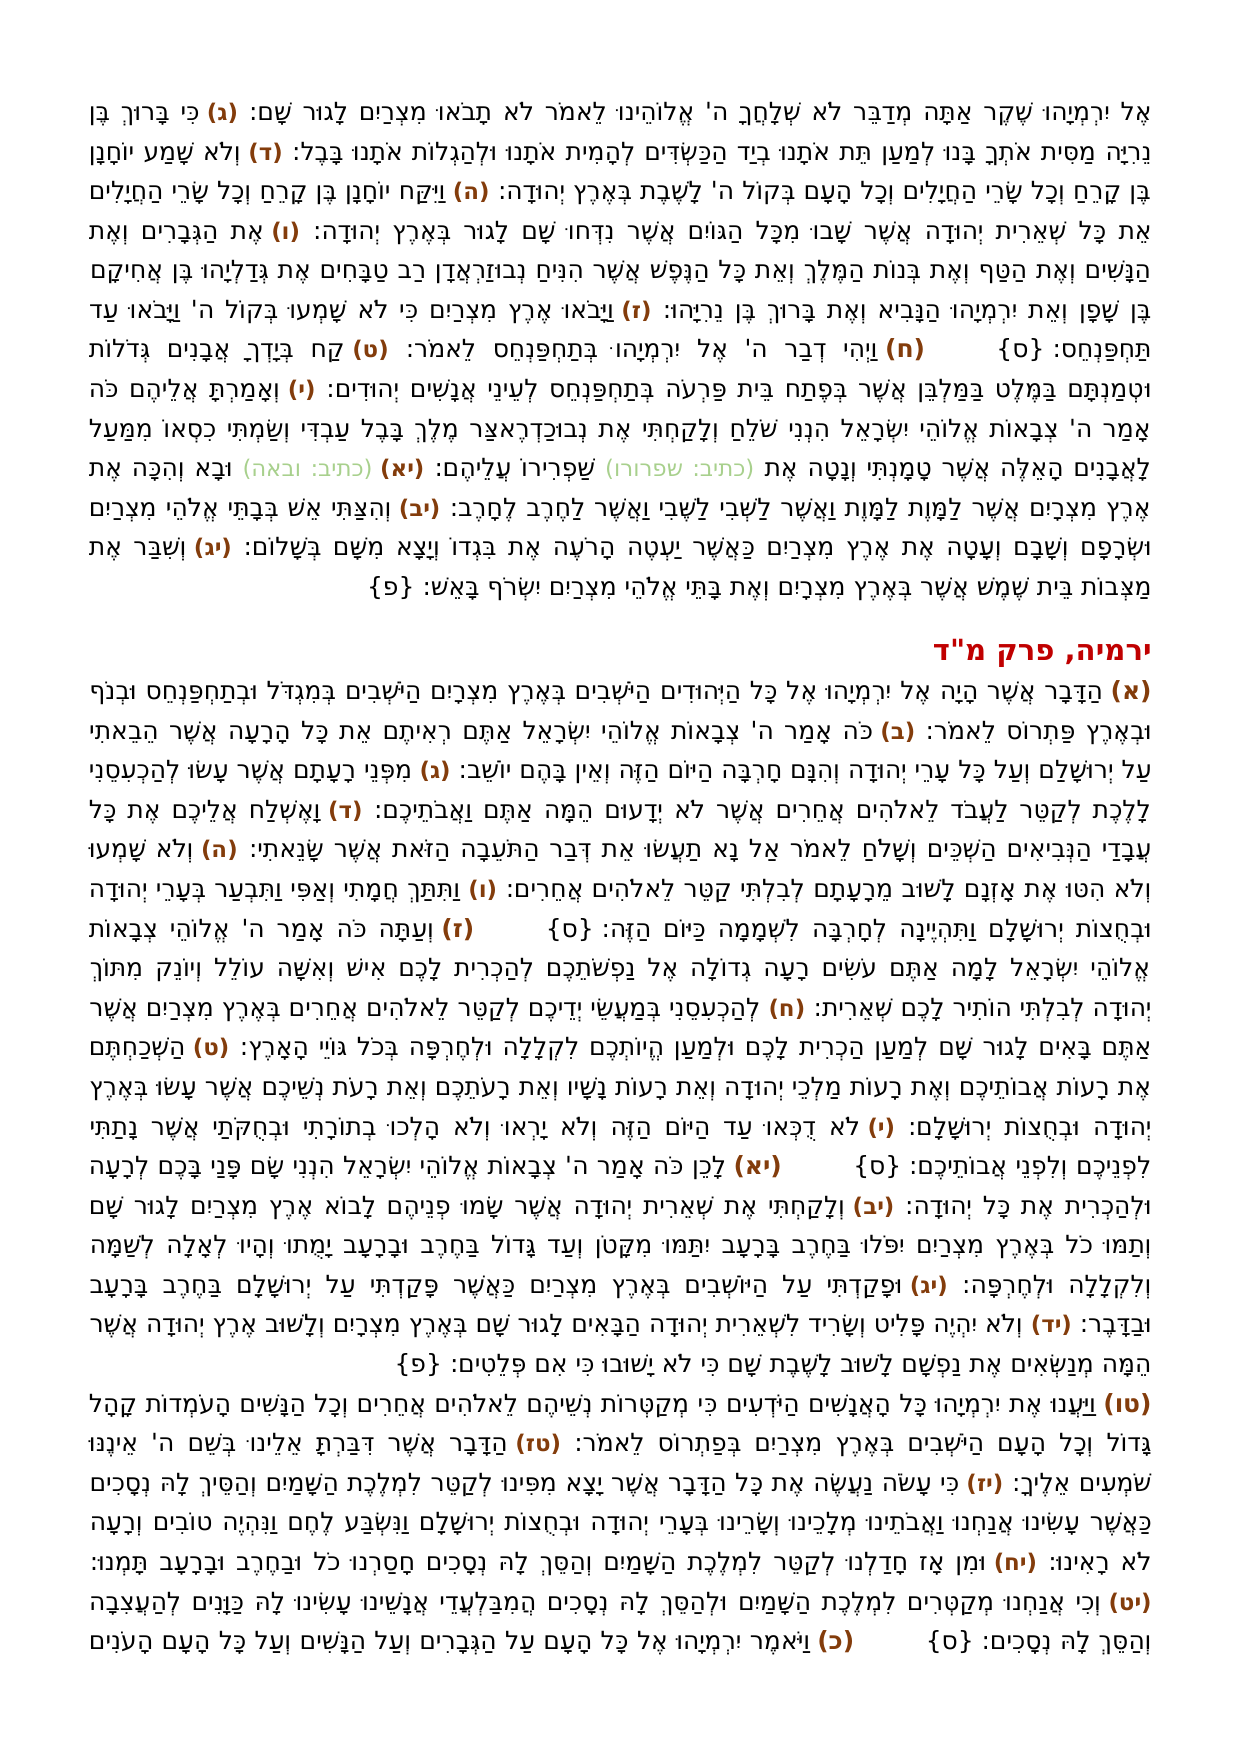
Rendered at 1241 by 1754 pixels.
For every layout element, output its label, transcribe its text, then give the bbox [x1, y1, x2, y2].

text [89, 89, 1152, 603]
text (א) הַדָּבָר אֲשֶׁר הָיָה אֶל יִרְמְיָהוּ אֶל כָּל הַיְּהוּדִים הַיֹּשְׁבִים בְּאֶרֶץ מִצְרָיִם הַיֹּשְׁבִים בְּמִגְדֹּל וּבְתַחְפַּנְחֵס וּבְנֹף וּבְאֶרֶץ פַּתְרוֹס לֵאמֹר: (ב) כֹּה אָמַר ה' צְבָאוֹת אֱלוֹהֵי יִשְׂרָאֵל אַתֶּם רְאִיתֶם אֵת כָּל הָרָעָה אֲשֶׁר הֵבֵאתִי עַל יְרוּשָׁלִַם וְעַל כָּל עָרֵי יְהוּדָה וְהִנָּם חָרְבָּה הַיּוֹם הַזֶּה וְאֵין בָּהֶם יוֹשֵׁב: (ג) מִפְּנֵי רָעָתָם אֲשֶׁר עָשׂוּ לְהַכְעִסֵנִי לָלֶכֶת לְקַטֵּר לַעֲבֹד לֵאלֹהִים אֲחֵרִים אֲשֶׁר לֹא יְדָעוּם הֵמָּה אַתֶּם וַאֲבֹתֵיכֶם: (ד) וָאֶשְׁלַח אֲלֵיכֶם אֶת כָּל עֲבָדַי הַנְּבִיאִים הַשְׁכֵּים וְשָׁלֹחַ לֵאמֹר אַל נָא תַעֲשׂוּ אֵת דְּבַר הַתֹּעֵבָה הַזֹּאת אֲשֶׁר שָׂנֵאתִי: (ה) וְלֹא שָׁמְעוּ וְלֹא הִטּוּ אֶת אָזְנָם לָשׁוּב מֵרָעָתָם לְבִלְתִּי קַטֵּר לֵאלֹהִים אֲחֵרִים: (ו) וַתִּתַּךְ חֲמָתִי וְאַפִּי וַתִּבְעַר בְּעָרֵי יְהוּדָה וּבְחֻצוֹת יְרוּשָׁלִָם וַתִּהְיֶינָה לְחָרְבָּה לִשְׁמָמָה כַּיּוֹם הַזֶּה: {ס} (ז) וְעַתָּה כֹּה אָמַר ה' אֱלוֹהֵי צְבָאוֹת אֱלוֹהֵי יִשְׂרָאֵל לָמָה אַתֶּם עֹשִׂים רָעָה גְדוֹלָה אֶל נַפְשֹׁתֵכֶם לְהַכְרִית לָכֶם אִישׁ וְאִשָּׁה עוֹלֵל וְיוֹנֵק מִתּוֹךְ יְהוּדָה לְבִלְתִּי הוֹתִיר לָכֶם שְׁאֵרִית: (ח) לְהַכְעִסֵנִי בְּמַעֲשֵׂי יְדֵיכֶם לְקַטֵּר לֵאלֹהִים אֲחֵרִים בְּאֶרֶץ מִצְרַיִם אֲשֶׁר אַתֶּם בָּאִים לָגוּר שָׁם לְמַעַן הַכְרִית לָכֶם וּלְמַעַן הֱיוֹתְכֶם לִקְלָלָה וּלְחֶרְפָּה בְּכֹל גּוֹיֵי הָאָרֶץ: (ט) הַשְׁכַחְתֶּם אֶת רָעוֹת אֲבוֹתֵיכֶם וְאֶת רָעוֹת מַלְכֵי יְהוּדָה וְאֵת רָעוֹת נָשָׁיו וְאֵת רָעֹתֵכֶם וְאֵת רָעֹת נְשֵׁיכֶם אֲשֶׁר עָשׂוּ בְּאֶרֶץ יְהוּדָה וּבְחֻצוֹת יְרוּשָׁלִָם: (י) לֹא דֻכְּאוּ עַד הַיּוֹם הַזֶּה וְלֹא יָרְאוּ וְלֹא הָלְכוּ בְתוֹרָתִי וּבְחֻקֹּתַי אֲשֶׁר נָתַתִּי לִפְנֵיכֶם וְלִפְנֵי אֲבוֹתֵיכֶם: {ס} (יא) לָכֵן כֹּה אָמַר ה' צְבָאוֹת אֱלוֹהֵי יִשְׂרָאֵל הִנְנִי שָׂם פָּנַי בָּכֶם לְרָעָה וּלְהַכְרִית אֶת כָּל יְהוּדָה: (יב) וְלָקַחְתִּי אֶת שְׁאֵרִית יְהוּדָה אֲשֶׁר שָׂמוּ פְנֵיהֶם לָבוֹא אֶרֶץ מִצְרַיִם לָגוּר שָׁם וְתַמּוּ כֹל בְּאֶרֶץ מִצְרַיִם יִפֹּלוּ בַּחֶרֶב בָּרָעָב יִתַּמּוּ מִקָּטֹן וְעַד גָּדוֹל בַּחֶרֶב וּבָרָעָב יָמֻתוּ וְהָיוּ לְאָלָה לְשַׁמָּה וְלִקְלָלָה וּלְחֶרְפָּה: (יג) וּפָקַדְתִּי עַל הַיּוֹשְׁבִים בְּאֶרֶץ מִצְרַיִם כַּאֲשֶׁר פָּקַדְתִּי עַל יְרוּשָׁלִָם בַּחֶרֶב בָּרָעָב וּבַדָּבֶר: (יד) וְלֹא יִהְיֶה פָּלִיט וְשָׂרִיד לִשְׁאֵרִית יְהוּדָה הַבָּאִים לָגוּר שָׁם בְּאֶרֶץ מִצְרָיִם וְלָשׁוּב אֶרֶץ יְהוּדָה אֲשֶׁר הֵמָּה מְנַשְּׂאִים אֶת נַפְשָׁם לָשׁוּב לָשֶׁבֶת שָׁם כִּי לֹא יָשׁוּבוּ כִּי אִם פְּלֵטִים: {פ} [89, 668, 1152, 1380]
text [89, 1380, 1152, 1657]
text ירמיה, פרק מ"ד [89, 628, 1152, 668]
